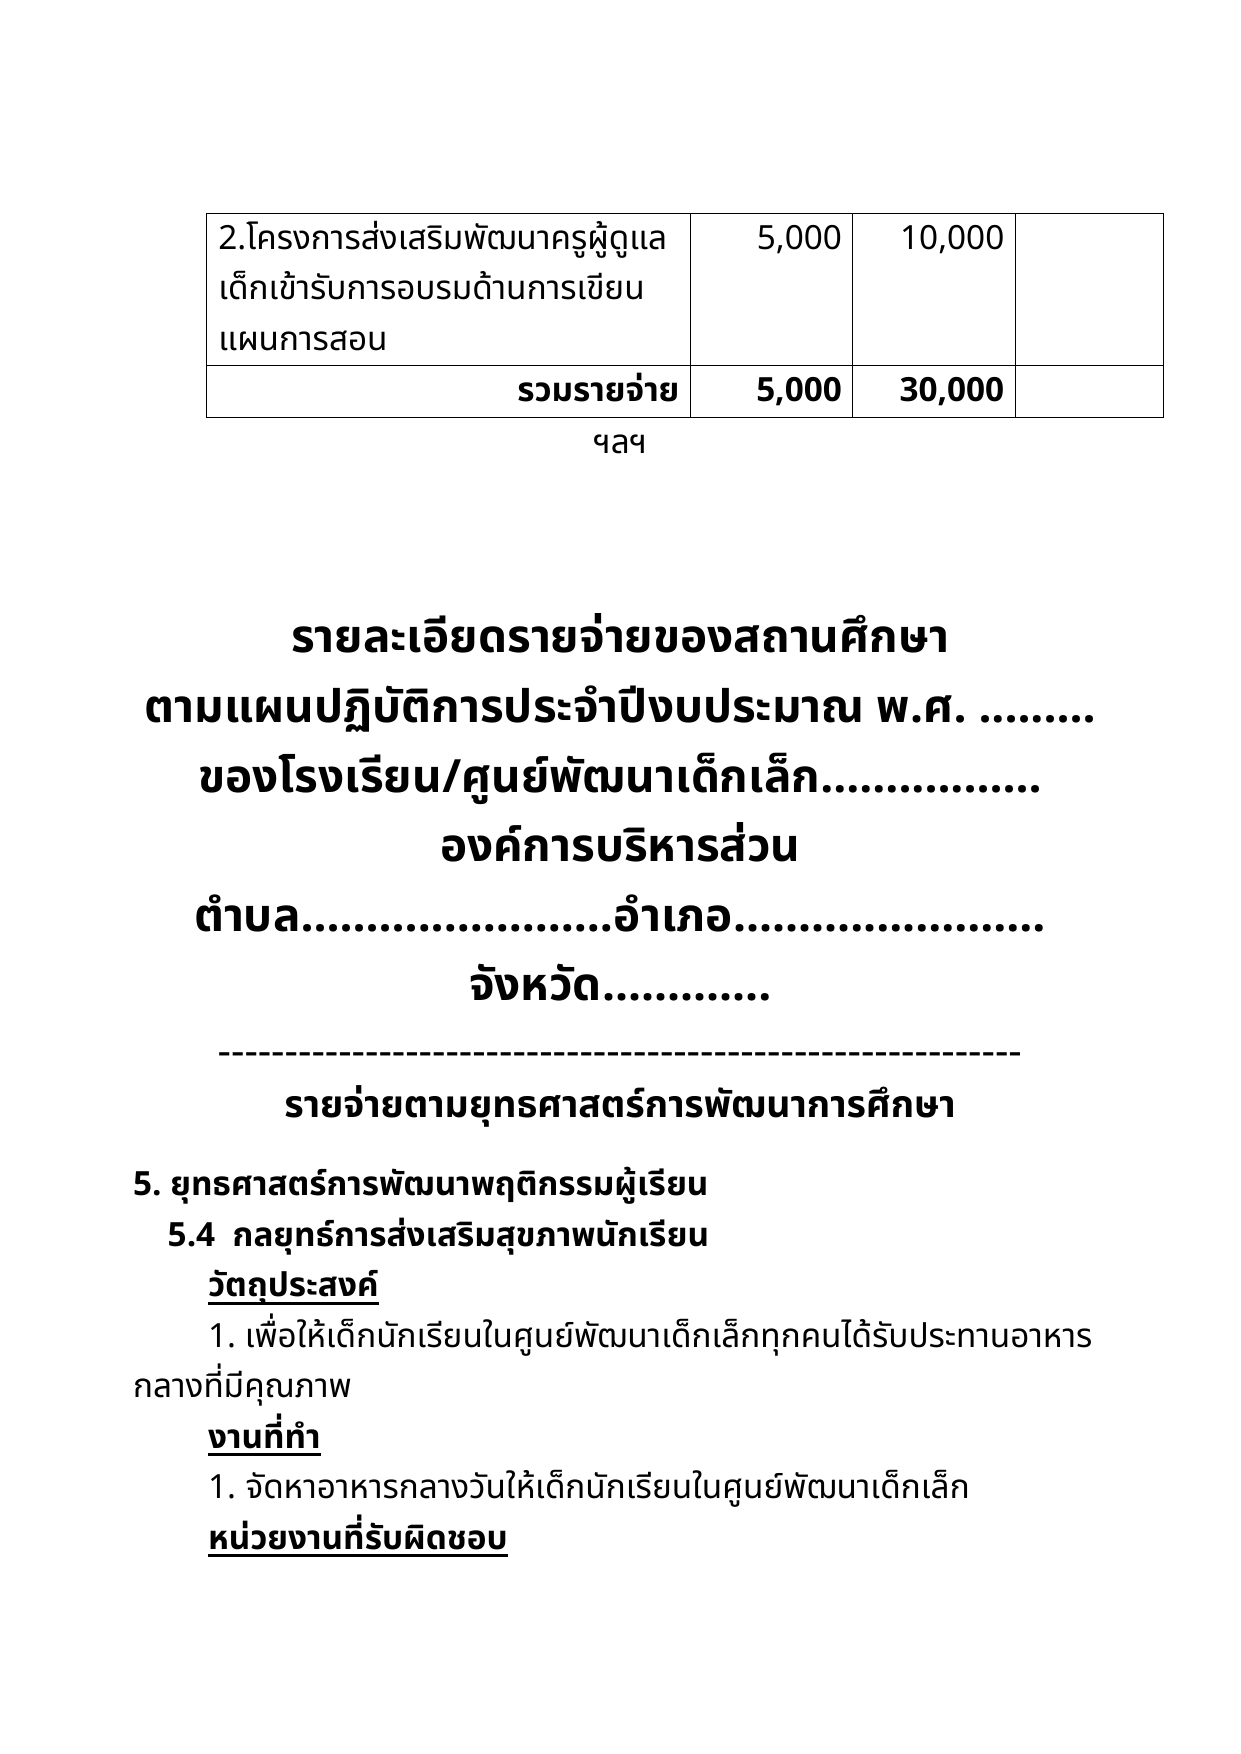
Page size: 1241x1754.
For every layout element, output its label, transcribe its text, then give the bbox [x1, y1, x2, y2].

text 5. ยุทธศาสตร์การพัฒนาพฤติกรรมผู้เรียน [133, 1160, 1107, 1211]
text ------------------------------------------------------------ [133, 1021, 1107, 1078]
table_cell 5,000 [691, 214, 852, 365]
table_cell 30,000 [853, 366, 1015, 417]
table_cell รวมรายจ่าย [207, 366, 690, 417]
table_cell [1016, 214, 1163, 365]
list จัดหาอาหารกลางวันให้เด็กนักเรียนในศูนย์พัฒนาเด็กเล็ก [208, 1463, 1107, 1514]
table_cell 5,000 [691, 366, 852, 417]
text 5.4 กลยุทธ์การส่งเสริมสุขภาพนักเรียน [133, 1211, 1107, 1261]
text ฯลฯ [133, 418, 1107, 468]
text องค์การบริหารส่วนตำบล........................อำเภอ........................ จังหวัด............. [133, 813, 1107, 1021]
text งานที่ทำ [133, 1413, 1107, 1463]
text ของโรงเรียน/ศูนย์พัฒนาเด็กเล็ก................. [133, 743, 1107, 813]
table_cell 10,000 [853, 214, 1015, 365]
text รายละเอียดรายจ่ายของสถานศึกษา ตามแผนปฏิบัติการประจำปีงบประมาณ พ.ศ. ......... [133, 604, 1107, 743]
text หน่วยงานที่รับผิดชอบ [133, 1514, 1107, 1564]
table_cell [1016, 366, 1163, 417]
text วัตถุประสงค์ 1. เพื่อให้เด็กนักเรียนในศูนย์พัฒนาเด็กเล็กทุกคนได้รับประทานอาหารกลางที่มีคุณภาพ [133, 1261, 1107, 1413]
text รายจ่ายตามยุทธศาสตร์การพัฒนาการศึกษา [133, 1078, 1107, 1134]
table_cell 2.โครงการส่งเสริมพัฒนาครูผู้ดูแลเด็กเข้ารับการอบรมด้านการเขียนแผนการสอน [207, 214, 690, 365]
